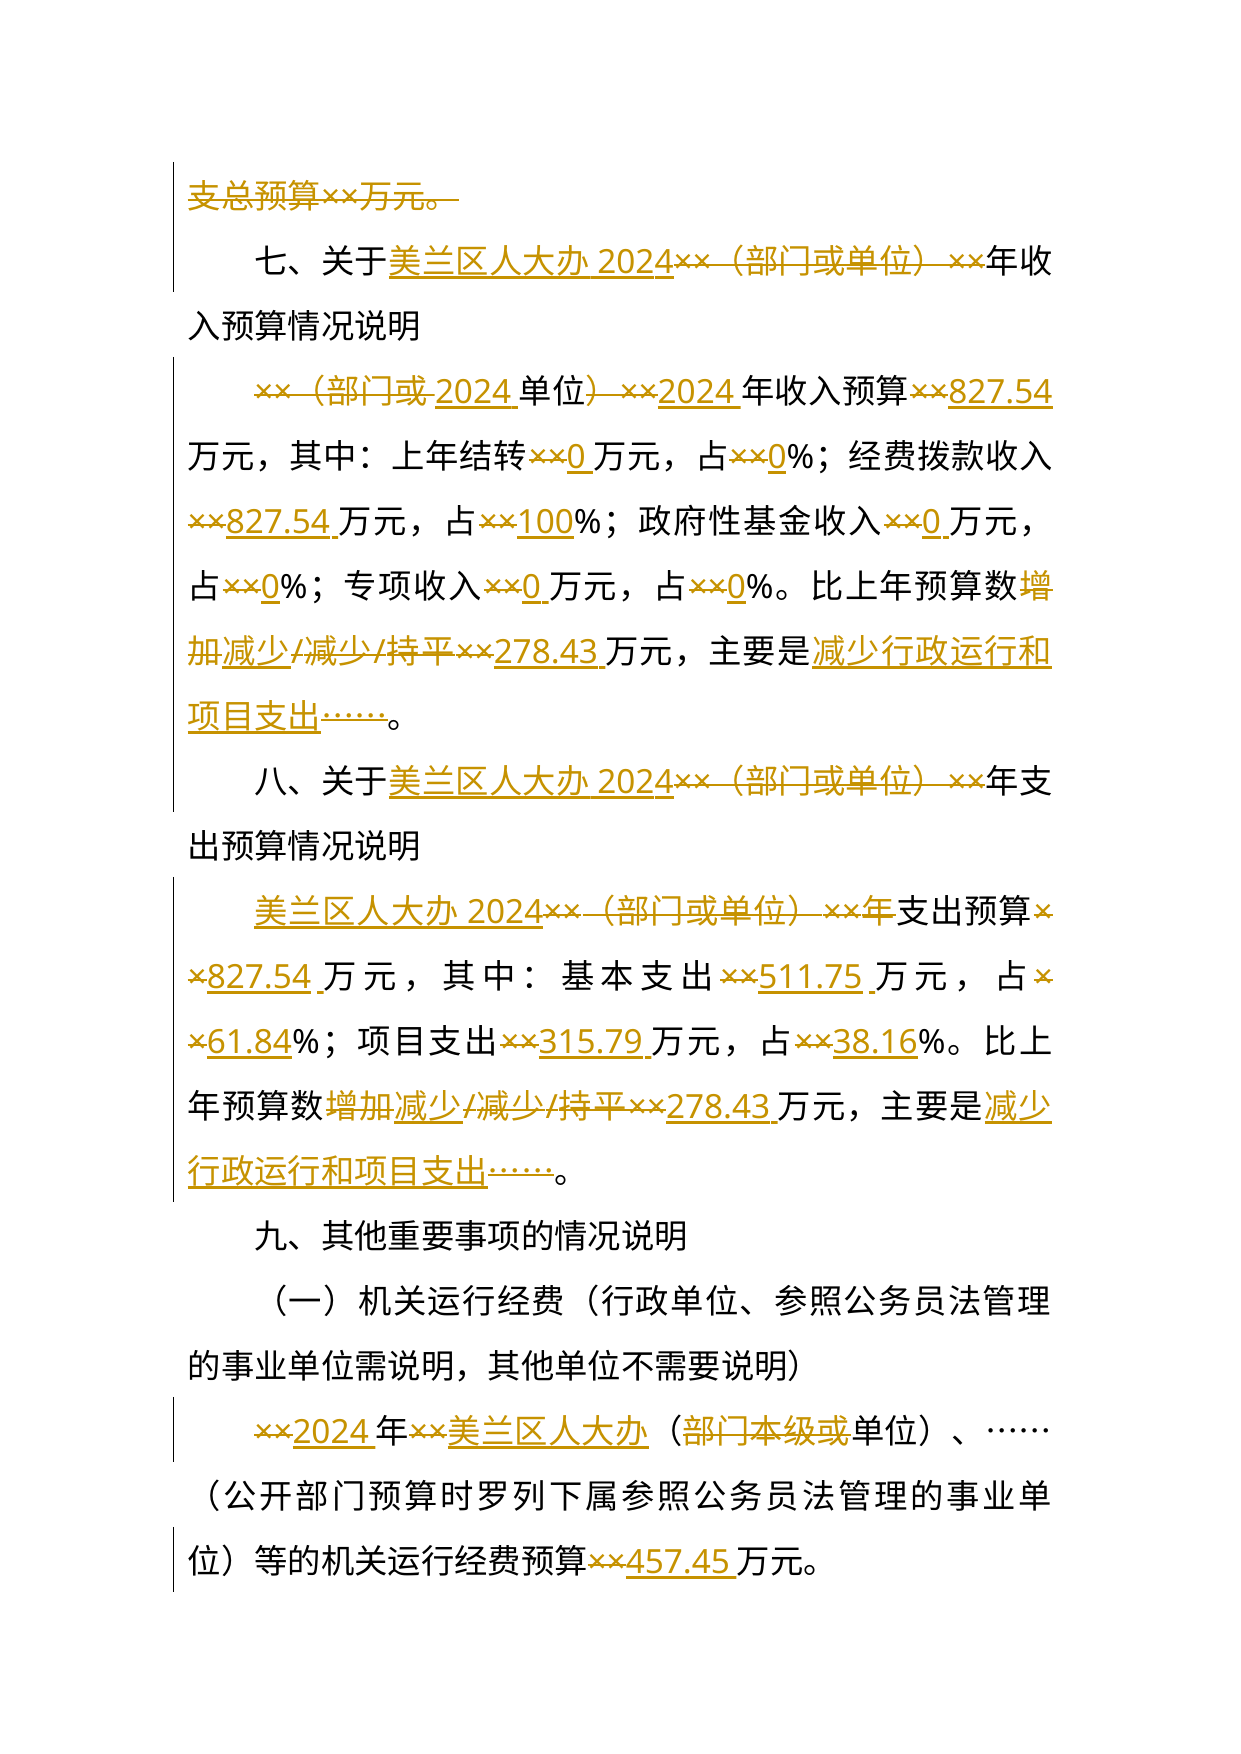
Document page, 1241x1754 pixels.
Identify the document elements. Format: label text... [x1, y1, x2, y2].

text 八、关于年支出预算情况说明 [187, 747, 1053, 877]
text 七、关于年收入预算情况说明 [187, 227, 1053, 357]
text 单位年收入预算万元，其中：上年结转万元，占%；经费拨款收入万元，占%；政府性基金收入万元，占%；专项收入万元，占%。比上年预算数万元，主要是。 [187, 357, 1053, 747]
text （一）机关运行经费（行政单位、参照公务员法管理的事业单位需说明，其他单位不需要说明） [187, 1267, 1053, 1397]
text 年（单位）、……（公开部门预算时罗列下属参照公务员法管理的事业单位）等的机关运行经费预算万元。 [187, 1397, 1053, 1592]
text 支出预算万元，其中：基本支出万元，占%；项目支出万元，占%。比上年预算数万元，主要是。 [187, 877, 1053, 1202]
text 九、其他重要事项的情况说明 [187, 1202, 1053, 1267]
